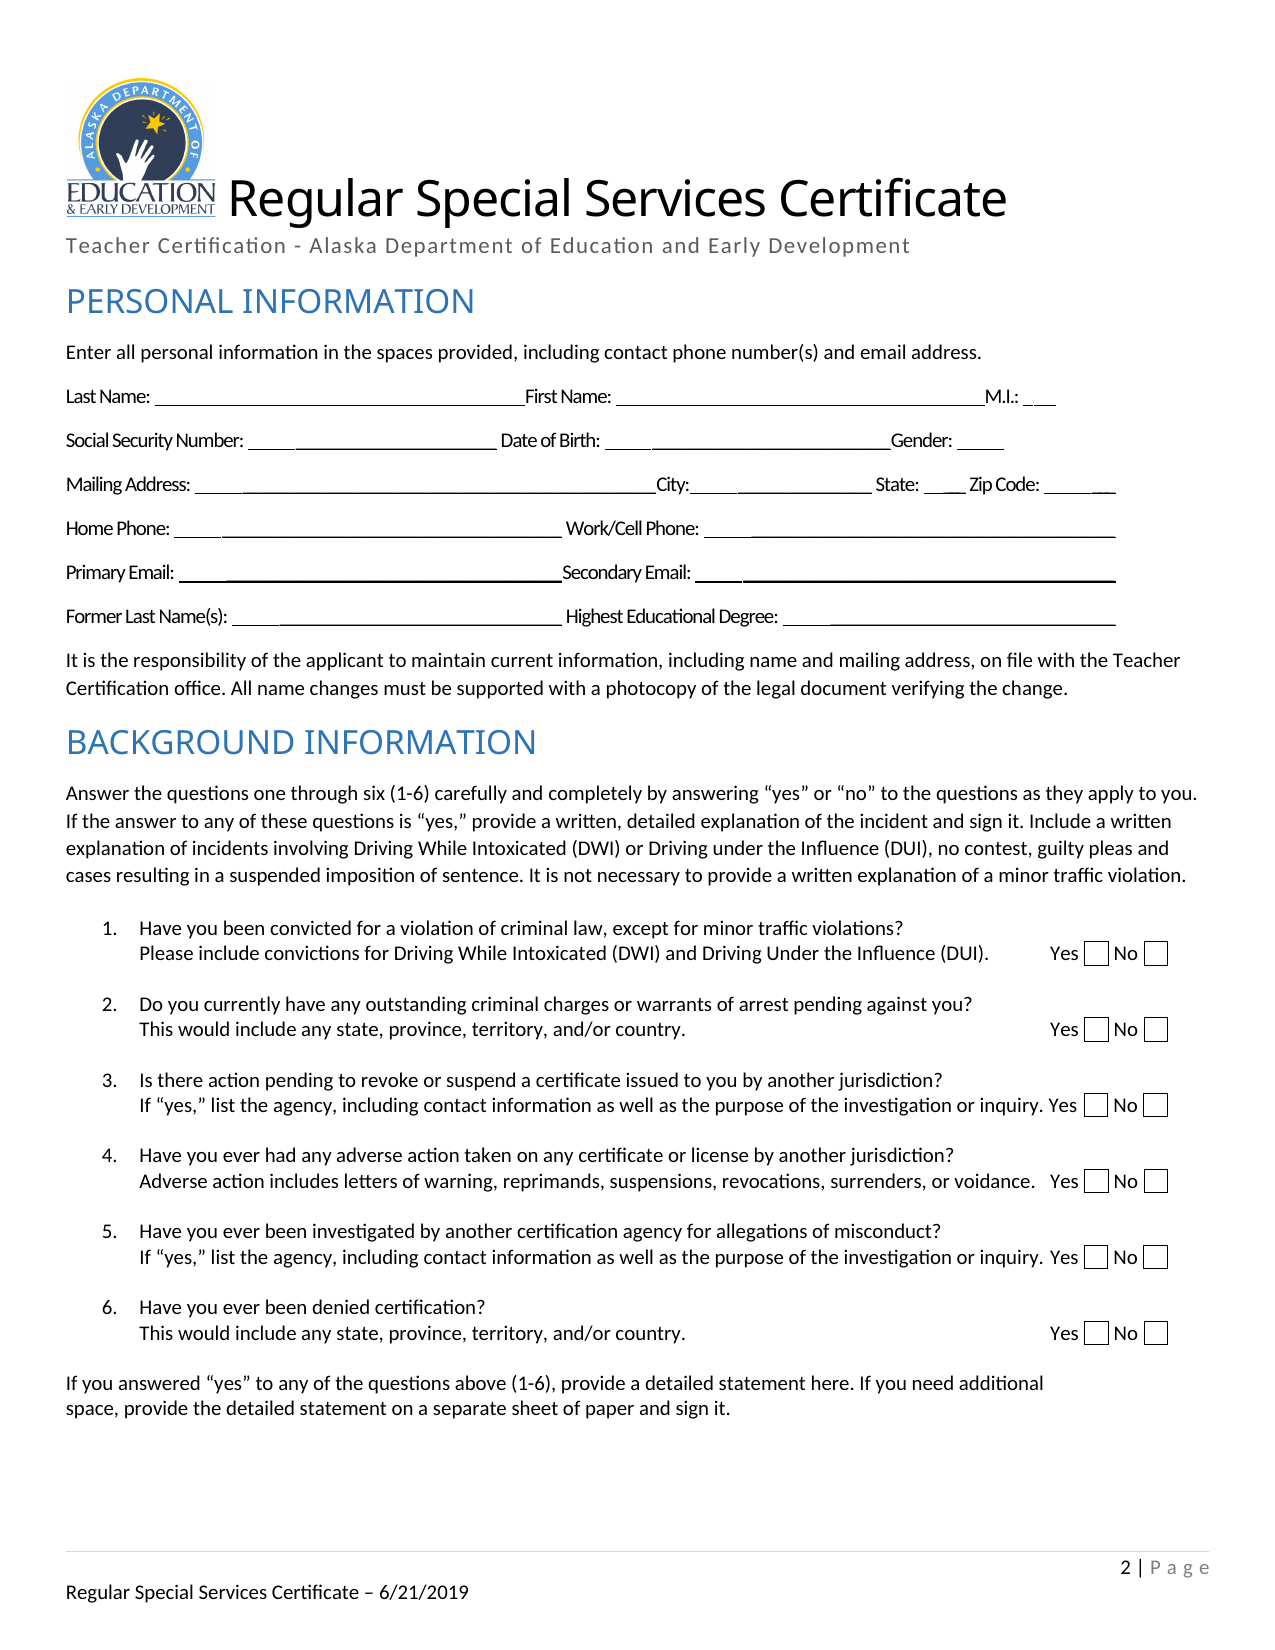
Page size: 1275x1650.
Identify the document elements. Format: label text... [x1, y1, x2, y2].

subtitle Teacher Certification - Alaska Department of Education and Early Development [66, 231, 1209, 259]
list Have you ever been investigated by another certification agency for allegations of misconduct? If “yes,” list the agency, including contact information as well as the purpose of the investigation or inquiry. Yes No [102, 1218, 1209, 1269]
subtitle BACKGROUND INFORMATION [66, 719, 1209, 764]
picture [65, 78, 216, 217]
text Answer the questions one through six (1-6) carefully and completely by answering “yes” or “no” to the questions as they apply to you. If the answer to any of these questions is “yes,” provide a written, detailed explanation of the incident and sign it. Include a written explanation of incidents involving Driving While Intoxicated (DWI) or Driving under the Influence (DUI), no contest, guilty pleas and cases resulting in a suspended imposition of sentence. It is not necessary to provide a written explanation of a minor traffic violation. [66, 781, 1209, 888]
text Home Phone: Work/Cell Phone: [66, 515, 1209, 541]
list Have you ever been denied certification? This would include any state, province, territory, and/or country. Yes No [102, 1294, 1209, 1345]
list Is there action pending to revoke or suspend a certificate issued to you by another jurisdiction? If “yes,” list the agency, including contact information as well as the purpose of the investigation or inquiry. Yes No [102, 1067, 1237, 1118]
text Former Last Name(s): Highest Educational Degree: [66, 603, 1209, 629]
text Primary Email: Secondary Email: [66, 559, 1209, 585]
subtitle PERSONAL INFORMATION [66, 278, 1209, 323]
text Last Name: First Name: M.I.: [66, 383, 1209, 409]
text It is the responsibility of the applicant to maintain current information, including name and mailing address, on file with the Teacher Certification office. All name changes must be supported with a photocopy of the legal document verifying the change. [66, 648, 1209, 700]
text If you answered “yes” to any of the questions above (1-6), provide a detailed statement here. If you need additional space, provide the detailed statement on a separate sheet of paper and sign it. [66, 1370, 1059, 1421]
text Enter all personal information in the spaces provided, including contact phone number(s) and email address. [66, 339, 1209, 364]
list Have you ever had any adverse action taken on any certificate or license by another jurisdiction? Adverse action includes letters of warning, reprimands, suspensions, revocations, surrenders, or voidance. Yes No [102, 1143, 1209, 1193]
title Regular Special Services Certificate [66, 78, 1209, 231]
list Have you been convicted for a violation of criminal law, except for minor traffic violations? Please include convictions for Driving While Intoxicated (DWI) and Driving Under the Influence (DUI). Yes No [102, 915, 1237, 966]
text Social Security Number: Date of Birth: Gender: [66, 427, 1209, 453]
list Do you currently have any outstanding criminal charges or warrants of arrest pending against you? This would include any state, province, territory, and/or country. Yes No [102, 991, 1209, 1042]
text Mailing Address: City: State: Zip Code: [66, 471, 1209, 497]
